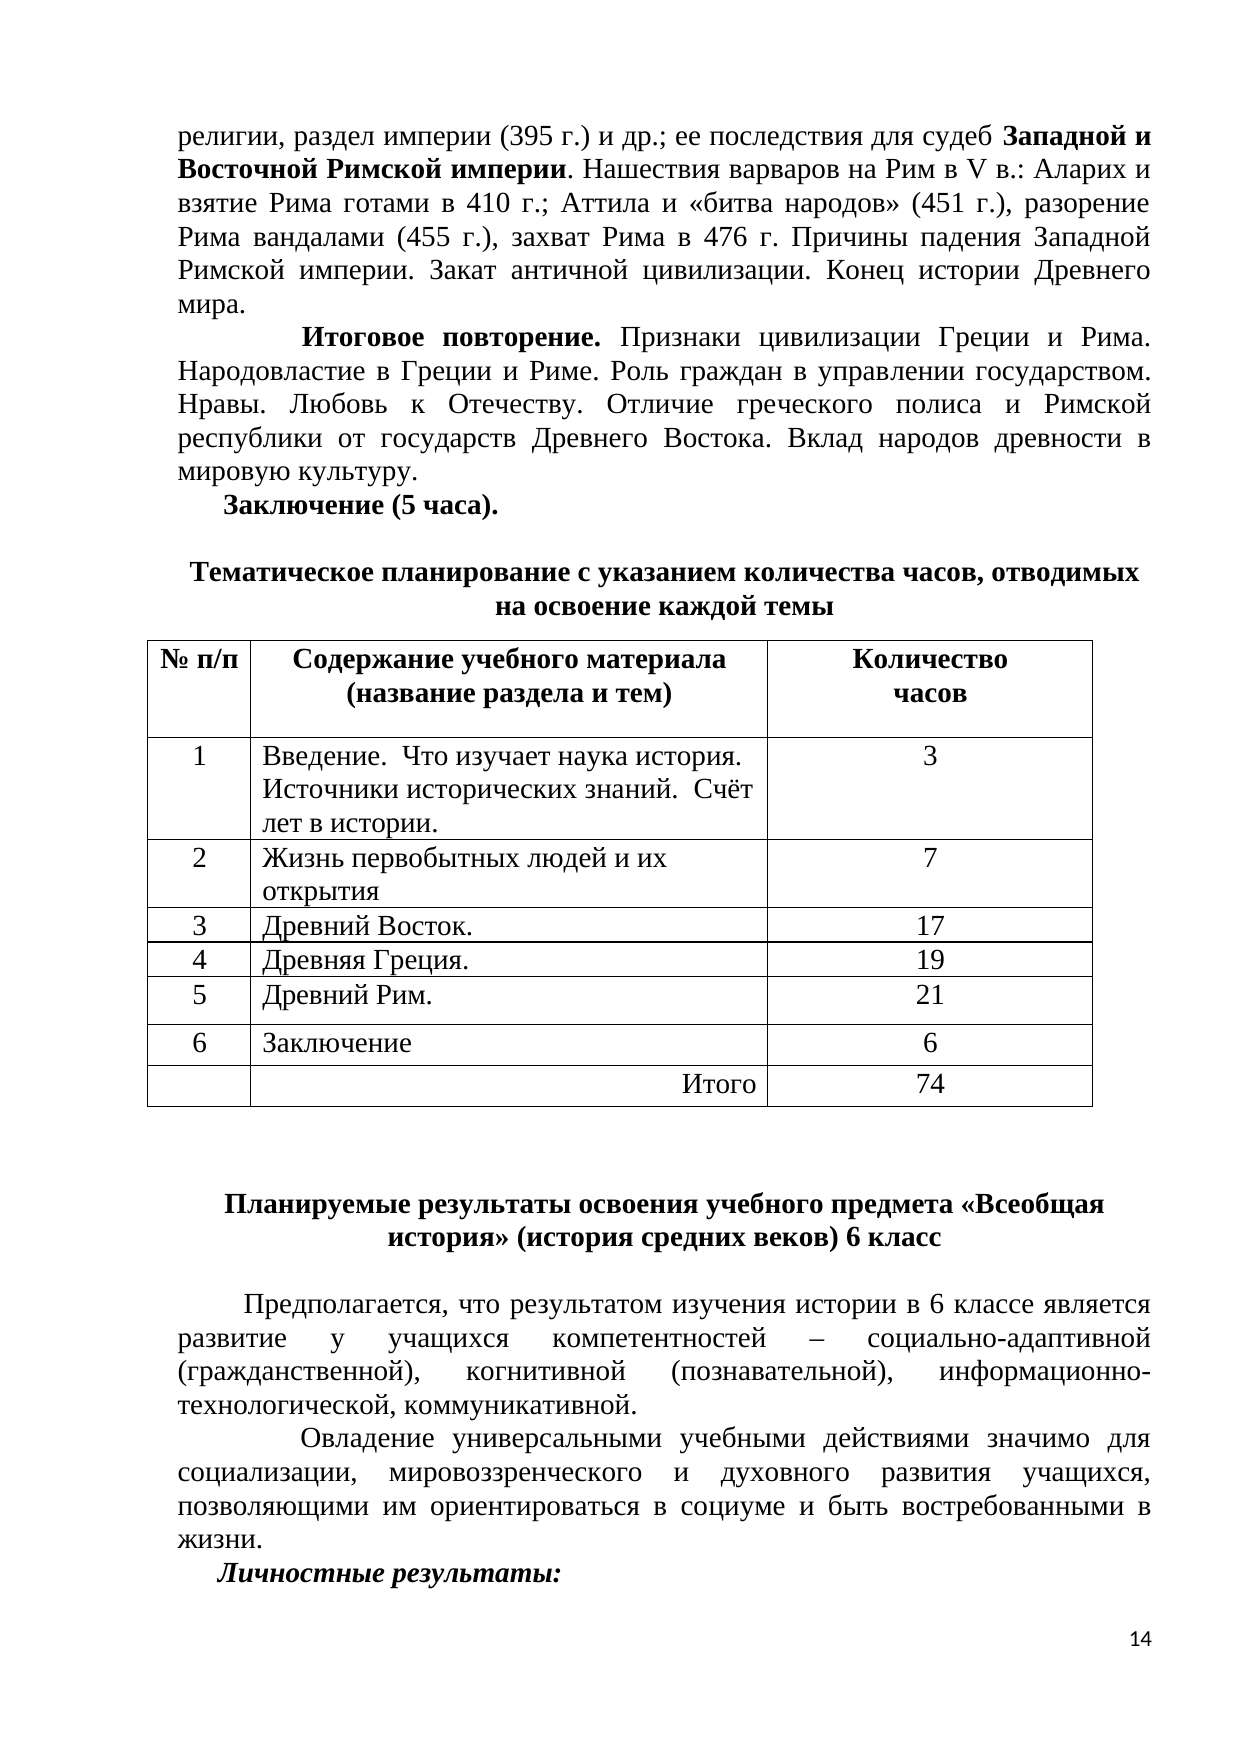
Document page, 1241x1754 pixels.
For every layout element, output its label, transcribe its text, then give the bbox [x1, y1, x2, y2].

table_cell Введение. Что изучает наука история. Источники исторических знаний. Счёт лет в истории. [251, 738, 767, 839]
table_cell 7 [768, 840, 1092, 907]
table_cell 3 [768, 738, 1092, 839]
text Итоговое повторение. Признаки цивилизации Греции и Рима. Народовластие в Греции и Риме. Роль граждан в управлении государством. Нравы. Любовь к Отечеству. Отличие греческого полиса и Римской республики от государств Древнего Востока. Вклад народов древности в мировую культуру. [177, 319, 1152, 487]
table_cell Древний Восток. [251, 908, 767, 941]
table_cell 19 [768, 943, 1092, 976]
table_cell 74 [768, 1066, 1092, 1106]
table_header № п/п [148, 641, 250, 737]
table_cell Жизнь первобытных людей и их открытия [251, 840, 767, 907]
table_cell Заключение [251, 1025, 767, 1065]
table_cell 17 [768, 908, 1092, 941]
table_cell 2 [148, 840, 250, 907]
table_cell 4 [148, 943, 250, 976]
text Тематическое планирование с указанием количества часов, отводимых на освоение каждой темы [177, 554, 1152, 621]
table_header Содержание учебного материала (название раздела и тем) [251, 641, 767, 737]
table_cell Итого [251, 1066, 767, 1106]
text Предполагается, что результатом изучения истории в 6 классе является развитие у учащихся компетентностей – социально-адаптивной (гражданственной), когнитивной (познавательной), информационно-технологической, коммуникативной. [177, 1286, 1152, 1421]
table_cell [148, 1066, 250, 1106]
table_cell 1 [148, 738, 250, 839]
table_cell 21 [768, 977, 1092, 1024]
table_cell Древний Рим. [251, 977, 767, 1024]
table_cell 5 [148, 977, 250, 1024]
table_cell 6 [148, 1025, 250, 1065]
table_cell 3 [148, 908, 250, 941]
table_cell Древняя Греция. [251, 943, 767, 976]
table_cell 6 [768, 1025, 1092, 1065]
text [177, 118, 1152, 319]
text Заключение (5 часа). [177, 487, 1152, 521]
text Планируемые результаты освоения учебного предмета «Всеобщая история» (история средних веков) 6 класс [177, 1186, 1152, 1253]
text Личностные результаты: [218, 1555, 1152, 1588]
table_header Количество часов [768, 641, 1092, 737]
text Овладение универсальными учебными действиями значимо для социализации, мировоззренческого и духовного развития учащихся, позволяющими им ориентироваться в социуме и быть востребованными в жизни. [177, 1421, 1152, 1555]
